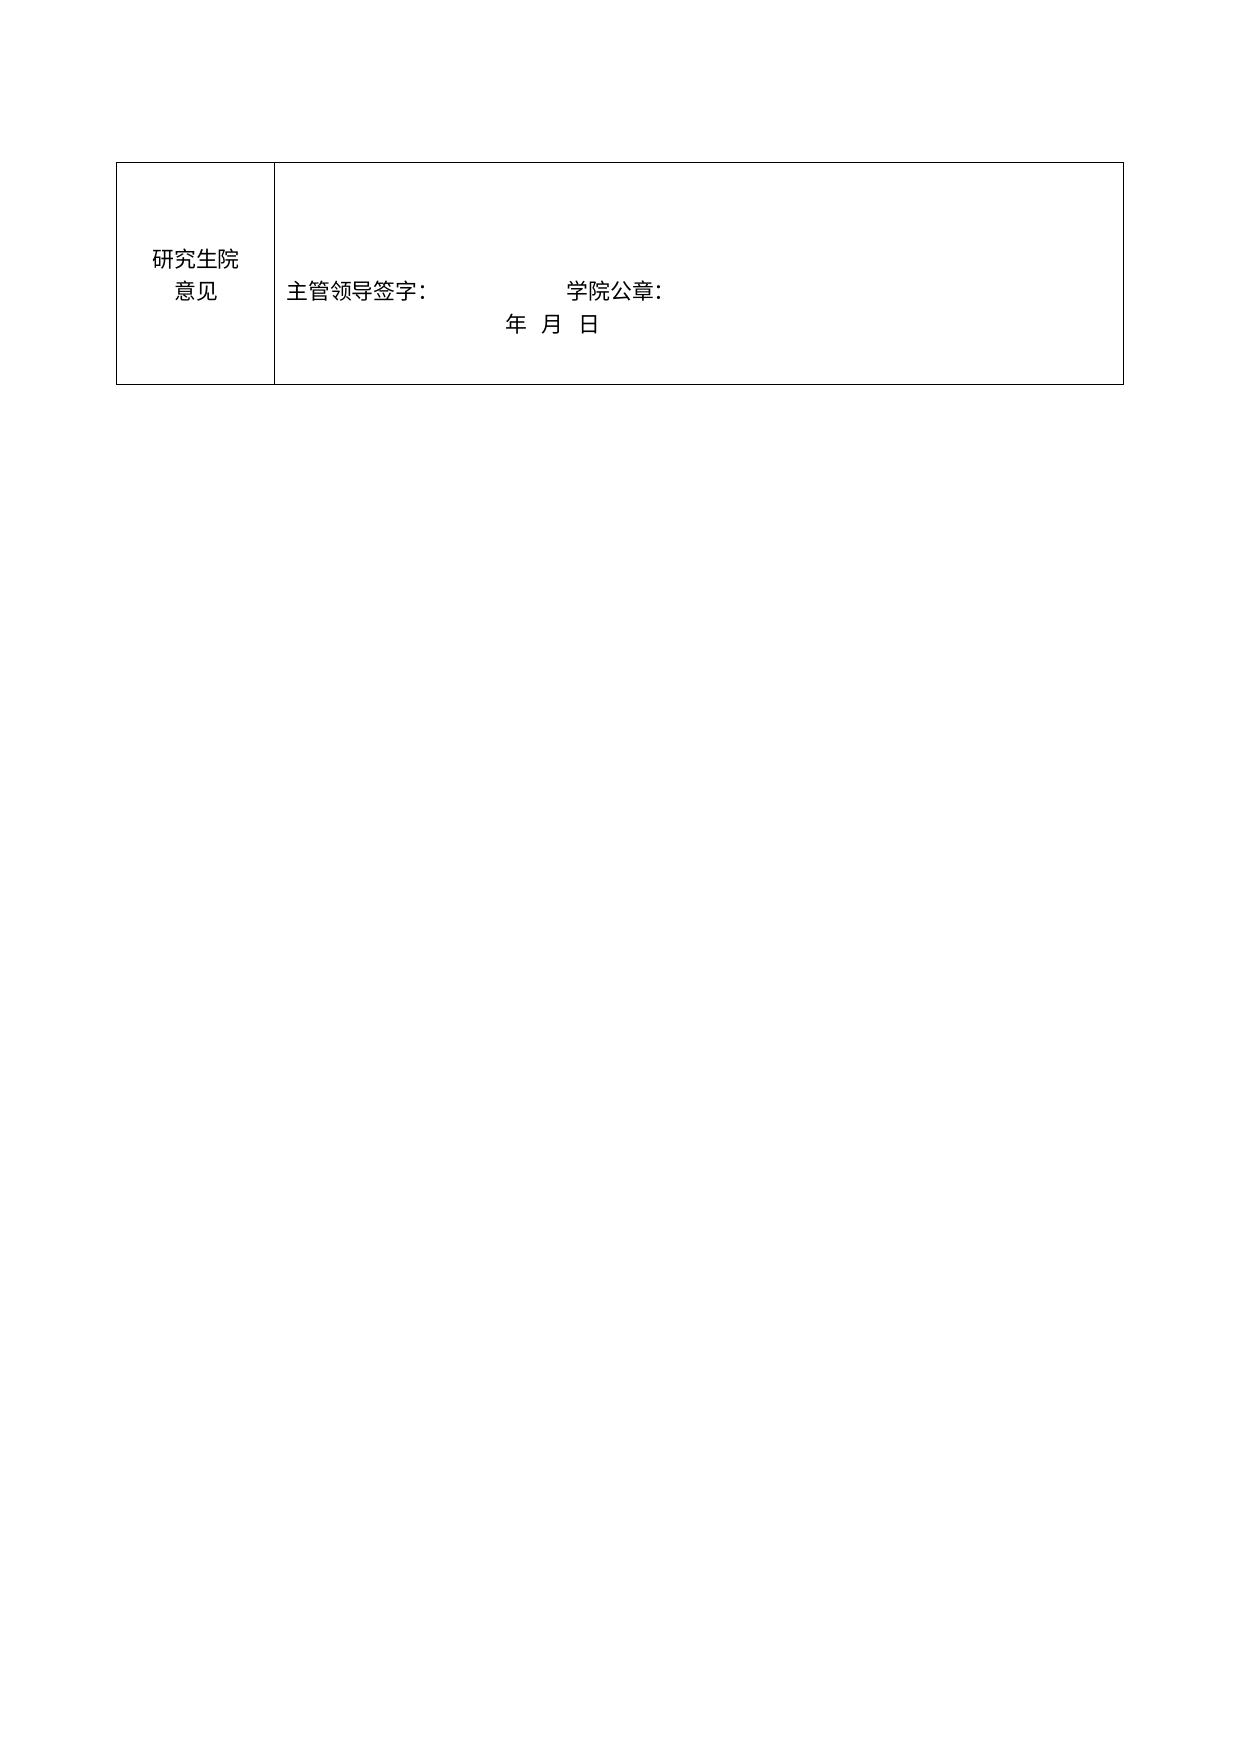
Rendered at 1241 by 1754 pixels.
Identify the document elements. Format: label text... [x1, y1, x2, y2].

table_cell 研究生院 意见 [117, 163, 274, 384]
table_cell 主管领导签字： 学院公章： 年 月 日 [275, 163, 1123, 384]
